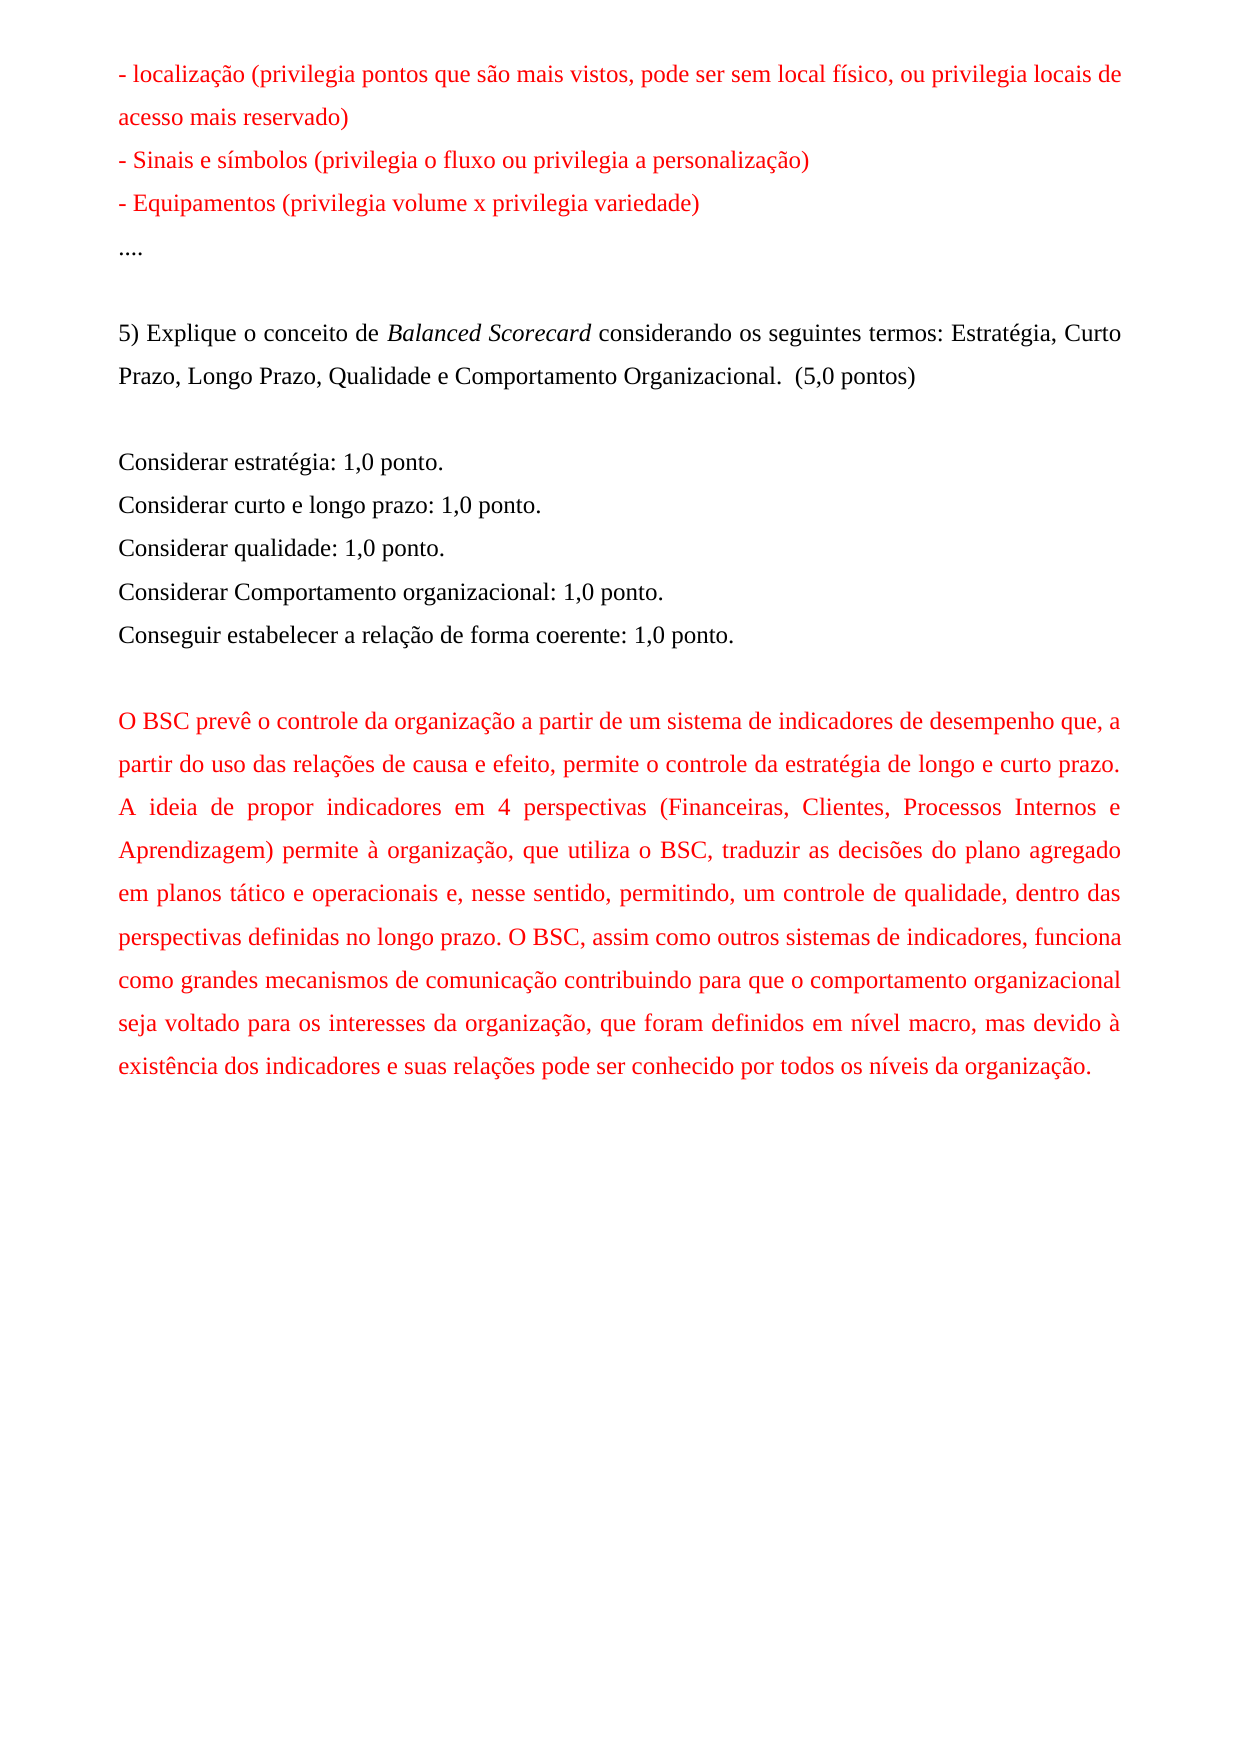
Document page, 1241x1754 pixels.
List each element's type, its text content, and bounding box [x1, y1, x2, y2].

text Considerar curto e longo prazo: 1,0 ponto. [118, 490, 1122, 519]
text O BSC prevê o controle da organização a partir de um sistema de indicadores de desempenho que, a partir do uso das relações de causa e efeito, permite o controle da estratégia de longo e curto prazo. A ideia de propor indicadores em 4 perspectivas (Financeiras, Clientes, Processos Internos e Aprendizagem) permite à organização, que utiliza o BSC, traduzir as decisões do plano agregado em planos tático e operacionais e, nesse sentido, permitindo, um controle de qualidade, dentro das perspectivas definidas no longo prazo. O BSC, assim como outros sistemas de indicadores, funciona como grandes mecanismos de comunicação contribuindo para que o comportamento organizacional seja voltado para os interesses da organização, que foram definidos em nível macro, mas devido à existência dos indicadores e suas relações pode ser conhecido por todos os níveis da organização. [118, 706, 1122, 1080]
text Considerar Comportamento organizacional: 1,0 ponto. [118, 577, 1122, 605]
text Considerar estratégia: 1,0 ponto. [118, 447, 1122, 476]
text - localização (privilegia pontos que são mais vistos, pode ser sem local físico, ou privilegia locais de acesso mais reservado) [118, 59, 1122, 131]
text Conseguir estabelecer a relação de forma coerente: 1,0 ponto. [118, 620, 1122, 648]
text - Sinais e símbolos (privilegia o fluxo ou privilegia a personalização) [118, 145, 1122, 174]
text .... [118, 232, 1122, 260]
text Considerar qualidade: 1,0 ponto. [118, 533, 1122, 562]
text 5) Explique o conceito de Balanced Scorecard considerando os seguintes termos: Estratégia, Curto Prazo, Longo Prazo, Qualidade e Comportamento Organizacional. (5,0 pontos) [118, 318, 1122, 390]
text - Equipamentos (privilegia volume x privilegia variedade) [118, 188, 1122, 217]
